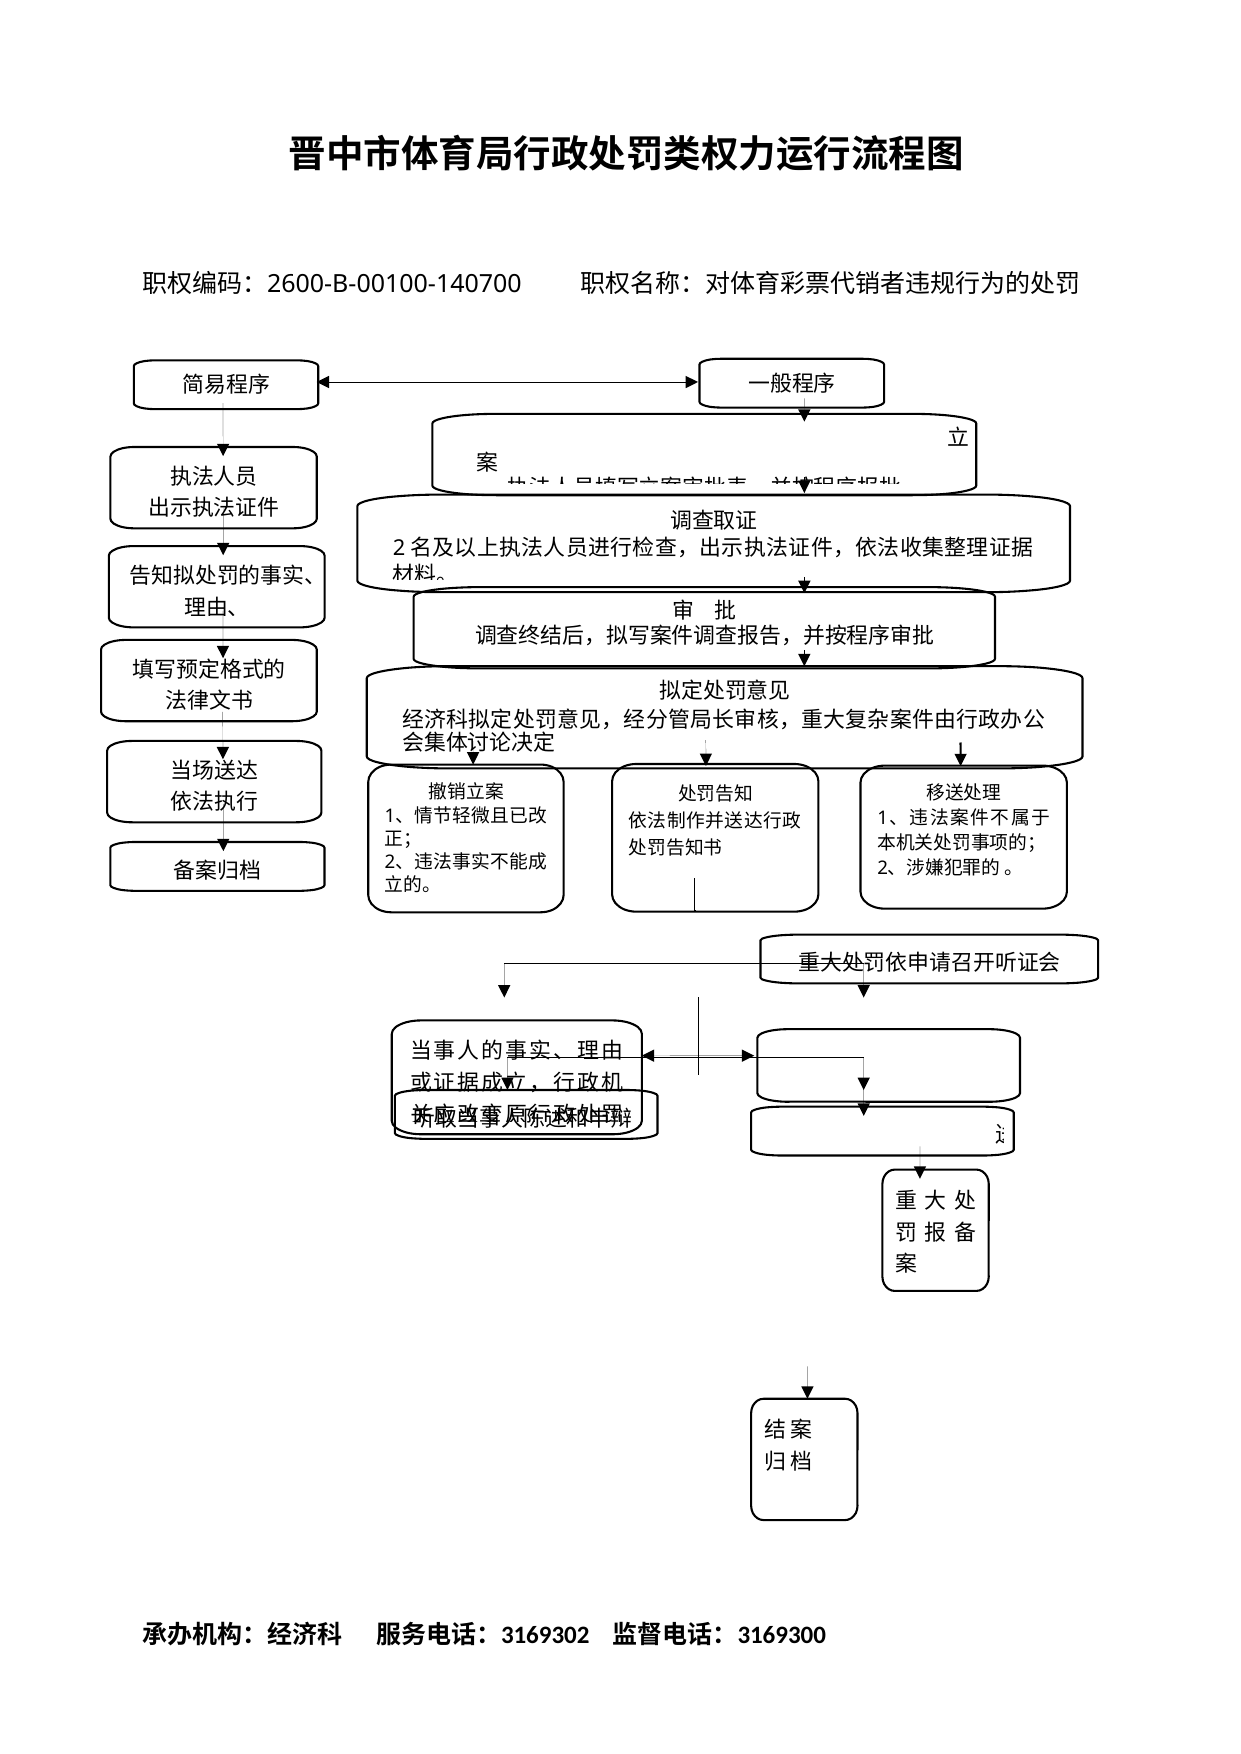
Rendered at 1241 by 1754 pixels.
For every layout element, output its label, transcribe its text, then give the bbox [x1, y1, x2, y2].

text 职权编码：2600-B-00100-140700 职权名称：对体育彩票代销者违规行为的处罚 [142, 249, 1110, 314]
text 晋中市体育局行政处罚类权力运行流程图 [142, 119, 1110, 184]
